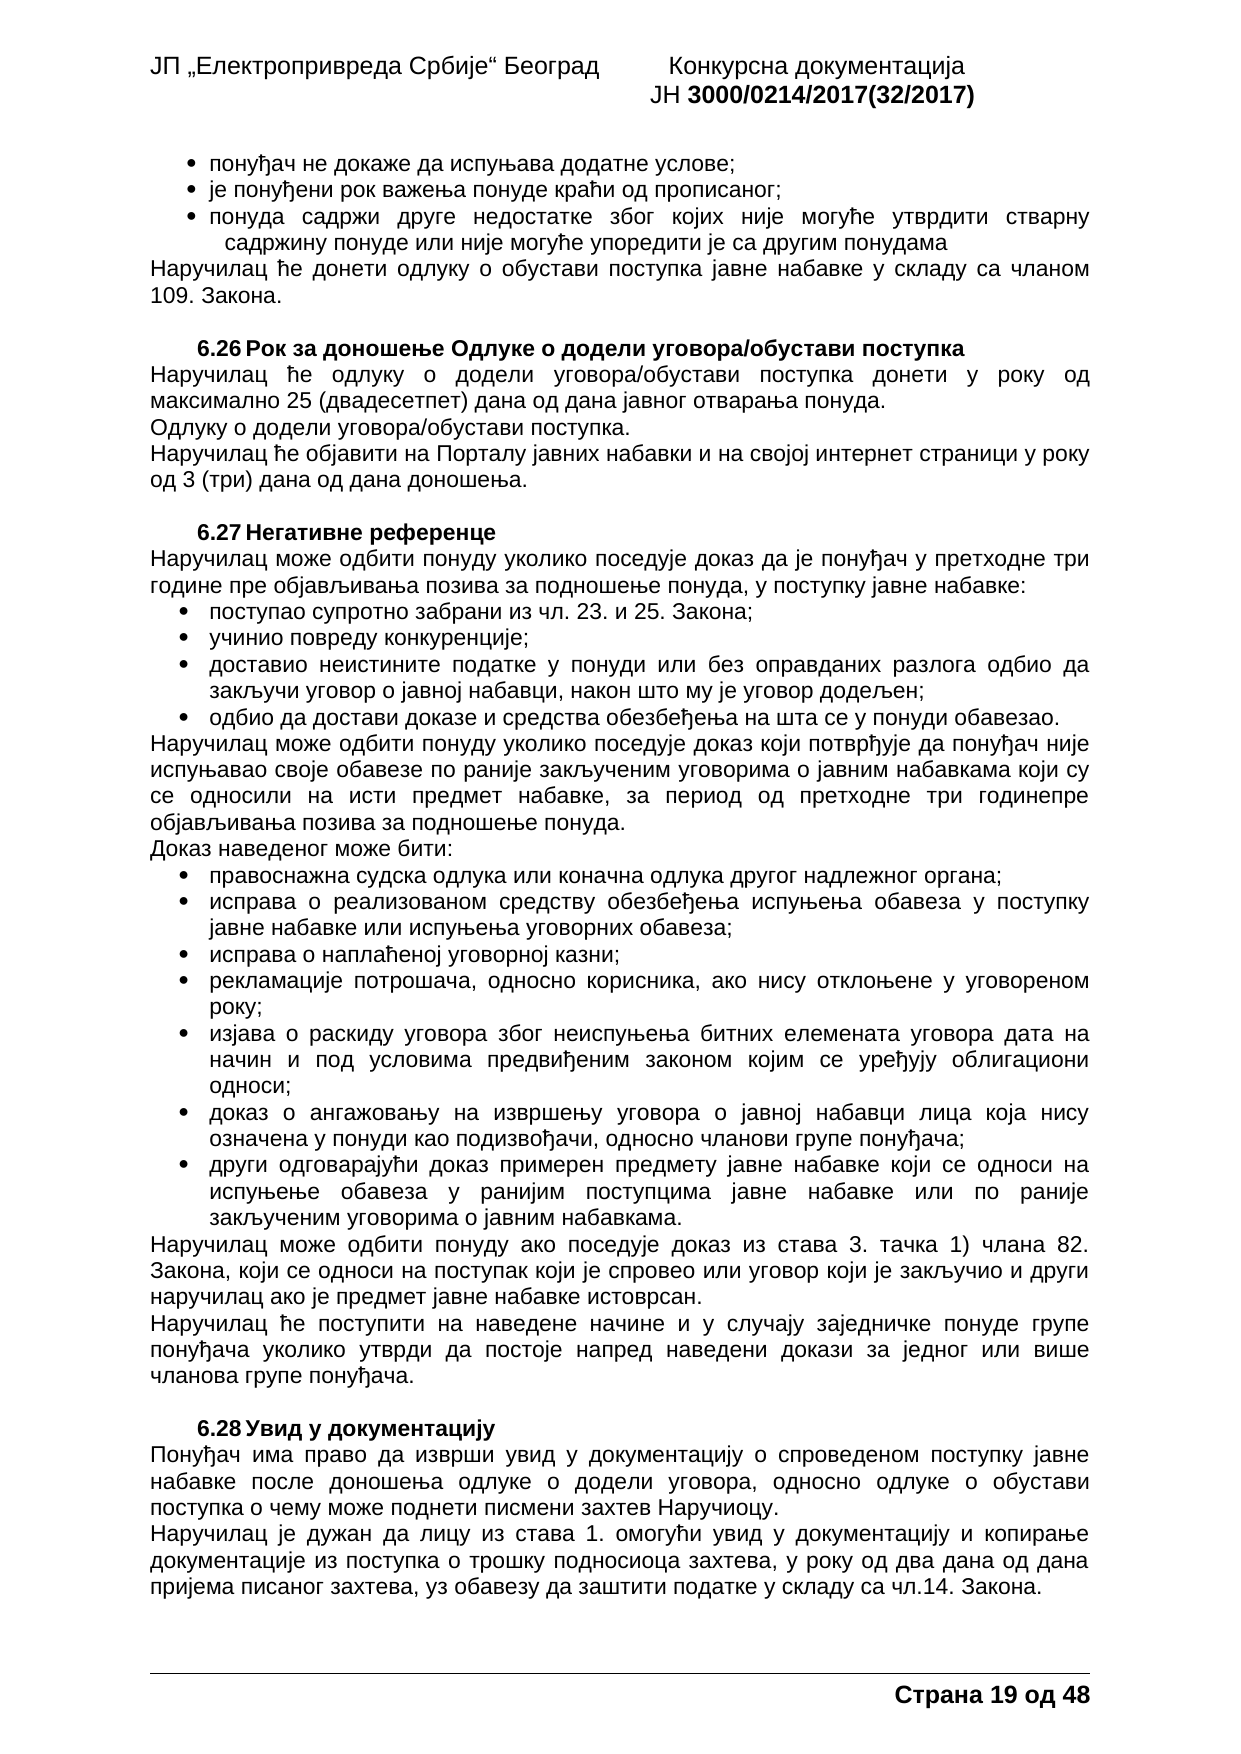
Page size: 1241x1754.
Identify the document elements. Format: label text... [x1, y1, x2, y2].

text Наручилац може одбити понуду уколико поседује доказ да је понуђач у претходне три године пре објављивања позива за подношење понуда, у поступку јавне набавке: [150, 545, 1090, 598]
list Увид у документацију [197, 1415, 1090, 1441]
text Наручилац ће објавити на Порталу јавних набавки и на својој интернет страници у року од 3 (три) дана од дана доношења. [150, 440, 1090, 493]
text Наручилац ће донети одлуку о обустави поступка јавне набавке у складу са чланом 109. Закона. [150, 255, 1090, 308]
text Доказ наведеног може бити: [150, 835, 1090, 862]
text Наручилац је дужан да лицу из става 1. омогући увид у документацију и копирање документације из поступка о трошку подносиоца захтева, у року од два дана од дана пријема писаног захтева, уз обавезу да заштити податке у складу са чл.14. Закона. [150, 1520, 1090, 1599]
text Одлуку о додели уговора/обустави поступка. [150, 413, 1090, 440]
text учинио повреду конкуренције; [179, 624, 1090, 651]
text исправа о реализованом средству обезбеђења испуњења обавеза у поступку јавне набавке или испуњења уговорних обавеза; [179, 888, 1090, 941]
text правоснажна судска одлука или коначна одлука другог надлежног органа; [179, 862, 1090, 888]
text исправа о наплаћеној уговорној казни; [179, 941, 1090, 967]
text други одговарајући доказ примерен предмету јавне набавке који се односи на испуњење обавеза у ранијим поступцима јавне набавке или по раније закљученим уговорима о јавним набавкама. [179, 1151, 1090, 1231]
list понуђач не докаже да испуњава додатне услове; [187, 150, 1090, 176]
list понуда садржи друге недостатке због којих није могуће утврдити стварну садржину понуде или није могуће упоредити је са другим понудама [187, 203, 1090, 255]
text поступао супротно забрани из чл. 23. и 25. Закона; [179, 598, 1090, 624]
list Негативне референце [197, 519, 1090, 545]
list је понуђени рок важења понуде краћи од прописаног; [187, 176, 1090, 203]
text доказ о ангажовању на извршењу уговора о јавној набавци лица која нису означена у понуди као подизвођачи, односно чланови групе понуђача; [179, 1099, 1090, 1151]
text Наручилац може одбити понуду ако поседује доказ из става 3. тачка 1) члана 82. Закона, који се односи на поступак који је спровео или уговор који је закључио и други наручилац ако је предмет јавне набавке истоврсан. [150, 1231, 1090, 1309]
text Наручилац ће одлуку о додели уговора/обустави поступка донети у року од максимално 25 (двадесетпет) дана од дана јавног отварања понуда. [150, 361, 1090, 413]
text изјава о раскиду уговора због неиспуњења битних елемената уговора дата на начин и под условима предвиђеним законом којим се уређују облигациони односи; [179, 1020, 1090, 1099]
text доставио неистините податке у понуди или без оправданих разлога одбио да закључи уговор о јавној набавци, након што му је уговор додељен; [179, 651, 1090, 703]
text Понуђач има право да изврши увид у документацију о спроведеном поступку јавне набавке после доношења одлуке о додели уговора, односно одлуке о обустави поступка о чему може поднети писмени захтев Наручиоцу. [150, 1441, 1090, 1520]
list Рок за доношење Одлуке о додели уговора/обустави поступка [197, 334, 1090, 361]
text Наручилац ће поступити на наведене начине и у случају заједничке понуде групе понуђача уколико утврди да постоје напред наведени докази за једног или више чланова групе понуђача. [150, 1309, 1090, 1389]
text Наручилац може одбити понуду уколико поседује доказ који потврђује да понуђач није испуњавао своје обавезе по раније закљученим уговорима о јавним набавкама који су се односили на исти предмет набавке, за период од претходне три годинепре објављивања позива за подношење понуда. [150, 730, 1090, 835]
text одбио да достави доказе и средства обезбеђења на шта се у понуди обавезао. [179, 703, 1090, 730]
text рекламације потрошача, односно корисника, ако нису отклоњене у уговореном року; [179, 967, 1090, 1020]
